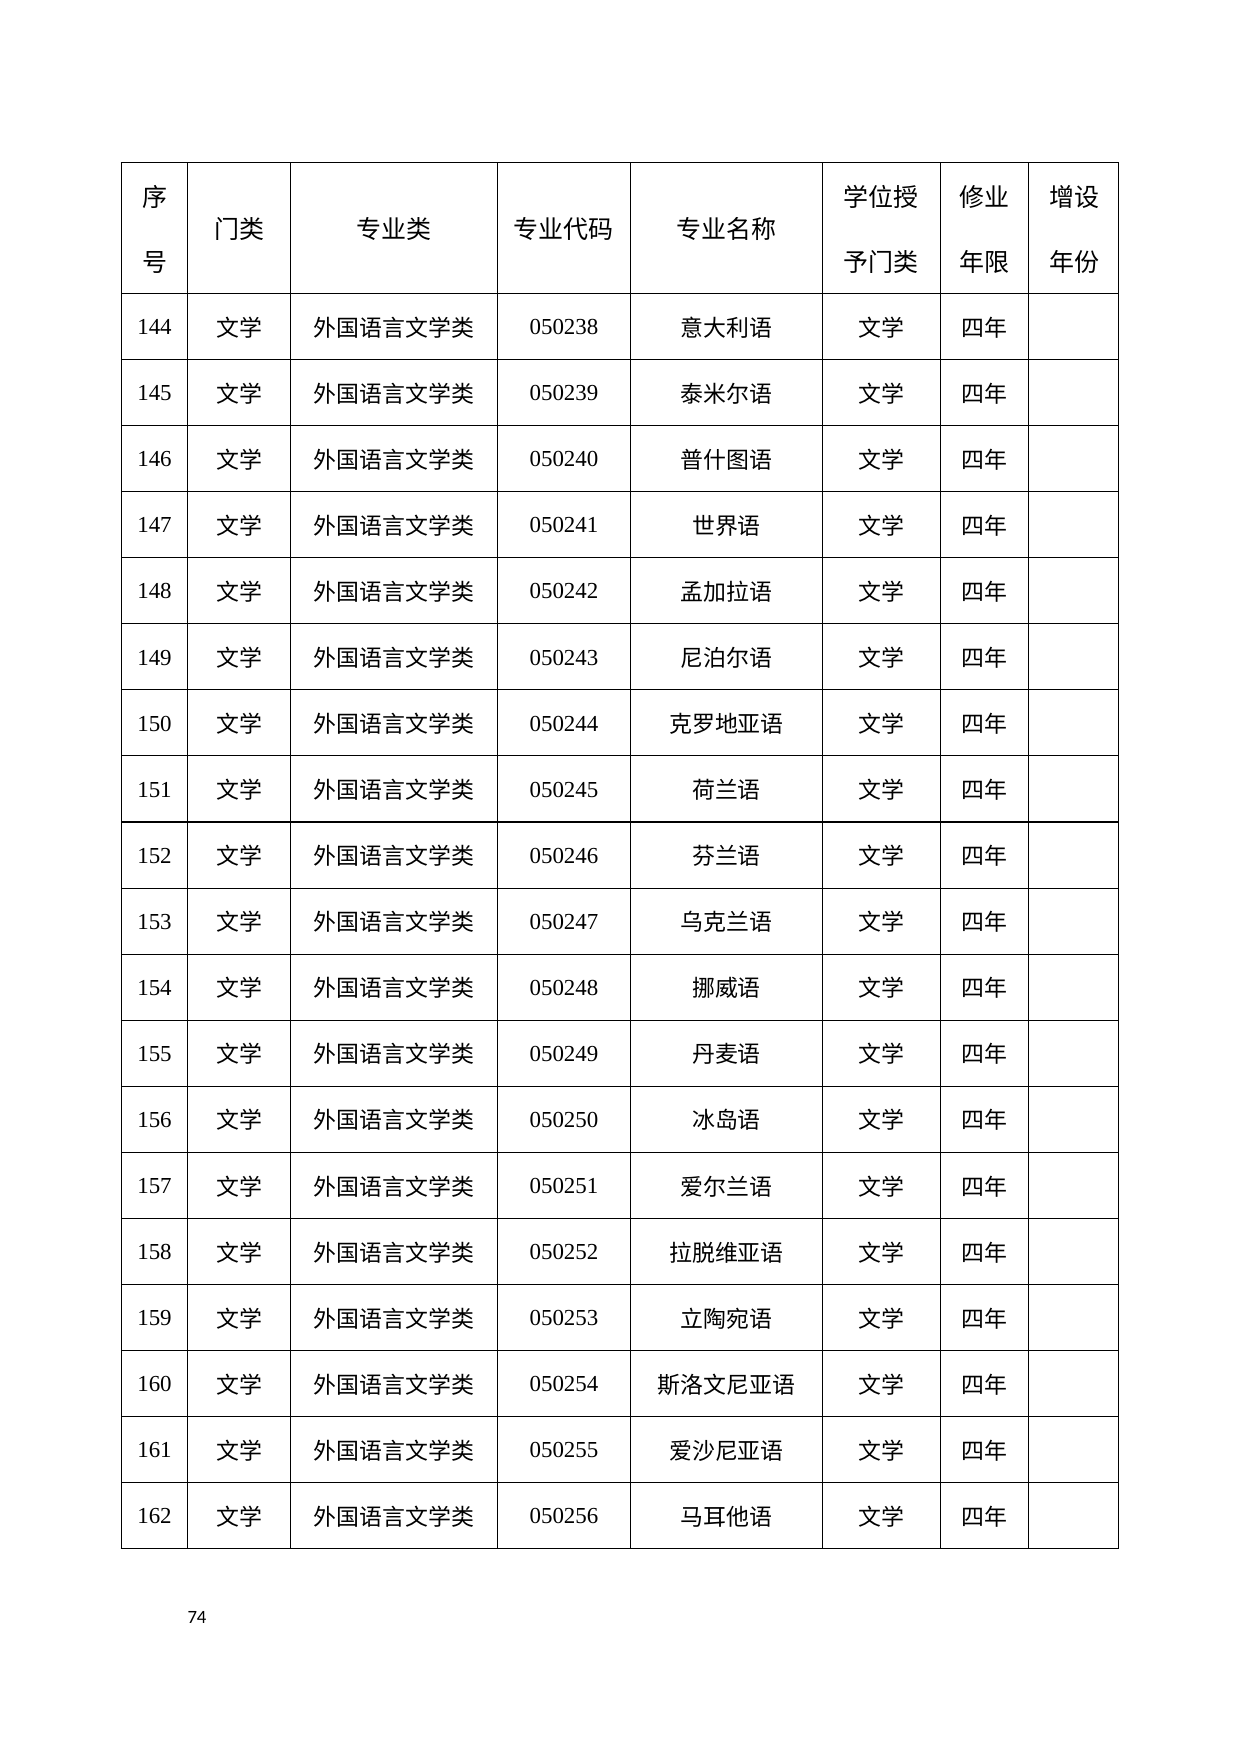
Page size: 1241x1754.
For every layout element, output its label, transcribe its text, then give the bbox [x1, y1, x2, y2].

table_cell 050252 [498, 1219, 630, 1284]
table_cell 孟加拉语 [631, 558, 822, 623]
table_cell 四年 [941, 823, 1028, 887]
table_cell 文学 [188, 558, 290, 623]
table_header 修业年限 [941, 163, 1028, 293]
table_cell 160 [122, 1351, 187, 1416]
table_cell 文学 [188, 1351, 290, 1416]
table_cell 文学 [823, 889, 940, 953]
table_cell 外国语言文学类 [291, 955, 497, 1019]
table_cell 文学 [823, 955, 940, 1019]
table_cell [1029, 823, 1118, 887]
table_cell 芬兰语 [631, 823, 822, 887]
table_cell 158 [122, 1219, 187, 1284]
table_header 专业代码 [498, 163, 630, 293]
table_cell 050254 [498, 1351, 630, 1416]
table_cell 爱沙尼亚语 [631, 1417, 822, 1482]
table_cell 050242 [498, 558, 630, 623]
table_cell [1029, 889, 1118, 953]
table_cell 外国语言文学类 [291, 889, 497, 953]
table_cell 四年 [941, 624, 1028, 689]
table_cell 050246 [498, 823, 630, 887]
table_cell 146 [122, 426, 187, 491]
table_cell 四年 [941, 1417, 1028, 1482]
table_cell 149 [122, 624, 187, 689]
table_cell 外国语言文学类 [291, 492, 497, 557]
table_cell [1029, 492, 1118, 557]
table_cell [1029, 1351, 1118, 1416]
table_cell 050251 [498, 1153, 630, 1218]
table_cell 泰米尔语 [631, 360, 822, 425]
table_cell 161 [122, 1417, 187, 1482]
table_cell 050245 [498, 756, 630, 821]
table_header 序号 [122, 163, 187, 293]
table_cell 外国语言文学类 [291, 294, 497, 359]
table_cell 四年 [941, 756, 1028, 821]
table_cell 050255 [498, 1417, 630, 1482]
table_cell 立陶宛语 [631, 1285, 822, 1350]
table_cell 四年 [941, 1351, 1028, 1416]
table_cell [1029, 1285, 1118, 1350]
table_cell 四年 [941, 690, 1028, 755]
table_cell 外国语言文学类 [291, 558, 497, 623]
table_cell 文学 [823, 426, 940, 491]
table_cell 文学 [823, 1153, 940, 1218]
table_cell 冰岛语 [631, 1087, 822, 1152]
table_cell 斯洛文尼亚语 [631, 1351, 822, 1416]
table_cell 文学 [823, 756, 940, 821]
table_cell 四年 [941, 1219, 1028, 1284]
table_cell 文学 [823, 492, 940, 557]
table_cell 文学 [188, 624, 290, 689]
table_cell 151 [122, 756, 187, 821]
table_cell 外国语言文学类 [291, 1087, 497, 1152]
table_cell 文学 [823, 1285, 940, 1350]
table_cell 050240 [498, 426, 630, 491]
table_cell 外国语言文学类 [291, 1219, 497, 1284]
table_cell 外国语言文学类 [291, 690, 497, 755]
table_cell 马耳他语 [631, 1483, 822, 1548]
table_cell [1029, 426, 1118, 491]
table_cell 050250 [498, 1087, 630, 1152]
table_cell [1029, 558, 1118, 623]
table_cell 四年 [941, 360, 1028, 425]
table_cell 外国语言文学类 [291, 1285, 497, 1350]
table_cell 文学 [188, 1087, 290, 1152]
table_cell 050248 [498, 955, 630, 1019]
table_cell 文学 [188, 426, 290, 491]
table_cell 文学 [823, 1483, 940, 1548]
table_cell 文学 [188, 823, 290, 887]
table_cell 文学 [823, 823, 940, 887]
table_cell 四年 [941, 1021, 1028, 1086]
table_cell 四年 [941, 294, 1028, 359]
table_cell 外国语言文学类 [291, 756, 497, 821]
table_cell [1029, 1087, 1118, 1152]
table_cell 153 [122, 889, 187, 953]
table_cell 外国语言文学类 [291, 360, 497, 425]
table_cell 外国语言文学类 [291, 1417, 497, 1482]
table_cell 文学 [823, 624, 940, 689]
table_cell 爱尔兰语 [631, 1153, 822, 1218]
table_cell 050241 [498, 492, 630, 557]
table_cell [1029, 955, 1118, 1019]
table_cell 148 [122, 558, 187, 623]
table_cell 普什图语 [631, 426, 822, 491]
table_cell 尼泊尔语 [631, 624, 822, 689]
table_cell 四年 [941, 1483, 1028, 1548]
table_cell 外国语言文学类 [291, 823, 497, 887]
table_cell 文学 [823, 1087, 940, 1152]
table_header 学位授予门类 [823, 163, 940, 293]
table_cell 050247 [498, 889, 630, 953]
table_cell 四年 [941, 1285, 1028, 1350]
table_cell 丹麦语 [631, 1021, 822, 1086]
table_cell 四年 [941, 955, 1028, 1019]
table_header 专业类 [291, 163, 497, 293]
table_cell 162 [122, 1483, 187, 1548]
table_cell 050256 [498, 1483, 630, 1548]
table_cell 文学 [188, 360, 290, 425]
table_cell 154 [122, 955, 187, 1019]
table_header 门类 [188, 163, 290, 293]
table_cell 文学 [823, 558, 940, 623]
table_cell 四年 [941, 889, 1028, 953]
table_cell 文学 [188, 955, 290, 1019]
table_cell 050244 [498, 690, 630, 755]
table_cell [1029, 294, 1118, 359]
table_cell [1029, 1483, 1118, 1548]
table_cell [1029, 1153, 1118, 1218]
table_cell 四年 [941, 558, 1028, 623]
table_cell 外国语言文学类 [291, 1351, 497, 1416]
table_cell 145 [122, 360, 187, 425]
table_cell 156 [122, 1087, 187, 1152]
table_cell 文学 [188, 1153, 290, 1218]
table_cell 文学 [188, 690, 290, 755]
table_cell 050249 [498, 1021, 630, 1086]
table_cell 152 [122, 823, 187, 887]
table_cell 147 [122, 492, 187, 557]
table_cell 文学 [823, 1417, 940, 1482]
table_cell 外国语言文学类 [291, 1483, 497, 1548]
table_cell 文学 [823, 1021, 940, 1086]
table_cell 150 [122, 690, 187, 755]
table_header 专业名称 [631, 163, 822, 293]
table_cell 荷兰语 [631, 756, 822, 821]
table_cell 意大利语 [631, 294, 822, 359]
table_cell 文学 [823, 690, 940, 755]
table_cell [1029, 756, 1118, 821]
table_cell 文学 [823, 1219, 940, 1284]
table_cell 050253 [498, 1285, 630, 1350]
table_cell 乌克兰语 [631, 889, 822, 953]
table_cell 文学 [188, 1219, 290, 1284]
table_cell 外国语言文学类 [291, 1153, 497, 1218]
table_cell 文学 [188, 1021, 290, 1086]
table_cell [1029, 1417, 1118, 1482]
table_cell 四年 [941, 1153, 1028, 1218]
table_cell 文学 [188, 756, 290, 821]
table_cell 文学 [188, 1417, 290, 1482]
table_cell [1029, 360, 1118, 425]
table_cell 文学 [823, 1351, 940, 1416]
table_cell 文学 [823, 360, 940, 425]
table_cell 155 [122, 1021, 187, 1086]
table_cell 四年 [941, 426, 1028, 491]
table_cell 挪威语 [631, 955, 822, 1019]
table_cell 克罗地亚语 [631, 690, 822, 755]
table_cell 四年 [941, 1087, 1028, 1152]
table_cell 文学 [823, 294, 940, 359]
table_header 增设年份 [1029, 163, 1118, 293]
table_cell 四年 [941, 492, 1028, 557]
table_cell [1029, 690, 1118, 755]
table_cell 050239 [498, 360, 630, 425]
table_cell 外国语言文学类 [291, 1021, 497, 1086]
table_cell 050238 [498, 294, 630, 359]
table_cell 050243 [498, 624, 630, 689]
table_cell 拉脱维亚语 [631, 1219, 822, 1284]
table_cell 外国语言文学类 [291, 624, 497, 689]
table_cell [1029, 1219, 1118, 1284]
table_cell 文学 [188, 1285, 290, 1350]
table_cell 144 [122, 294, 187, 359]
table_cell 外国语言文学类 [291, 426, 497, 491]
table_cell 文学 [188, 294, 290, 359]
table_cell 世界语 [631, 492, 822, 557]
table_cell [1029, 624, 1118, 689]
table_cell 159 [122, 1285, 187, 1350]
table_cell 文学 [188, 1483, 290, 1548]
table_cell [1029, 1021, 1118, 1086]
table_cell 文学 [188, 492, 290, 557]
table_cell 文学 [188, 889, 290, 953]
table_cell 157 [122, 1153, 187, 1218]
